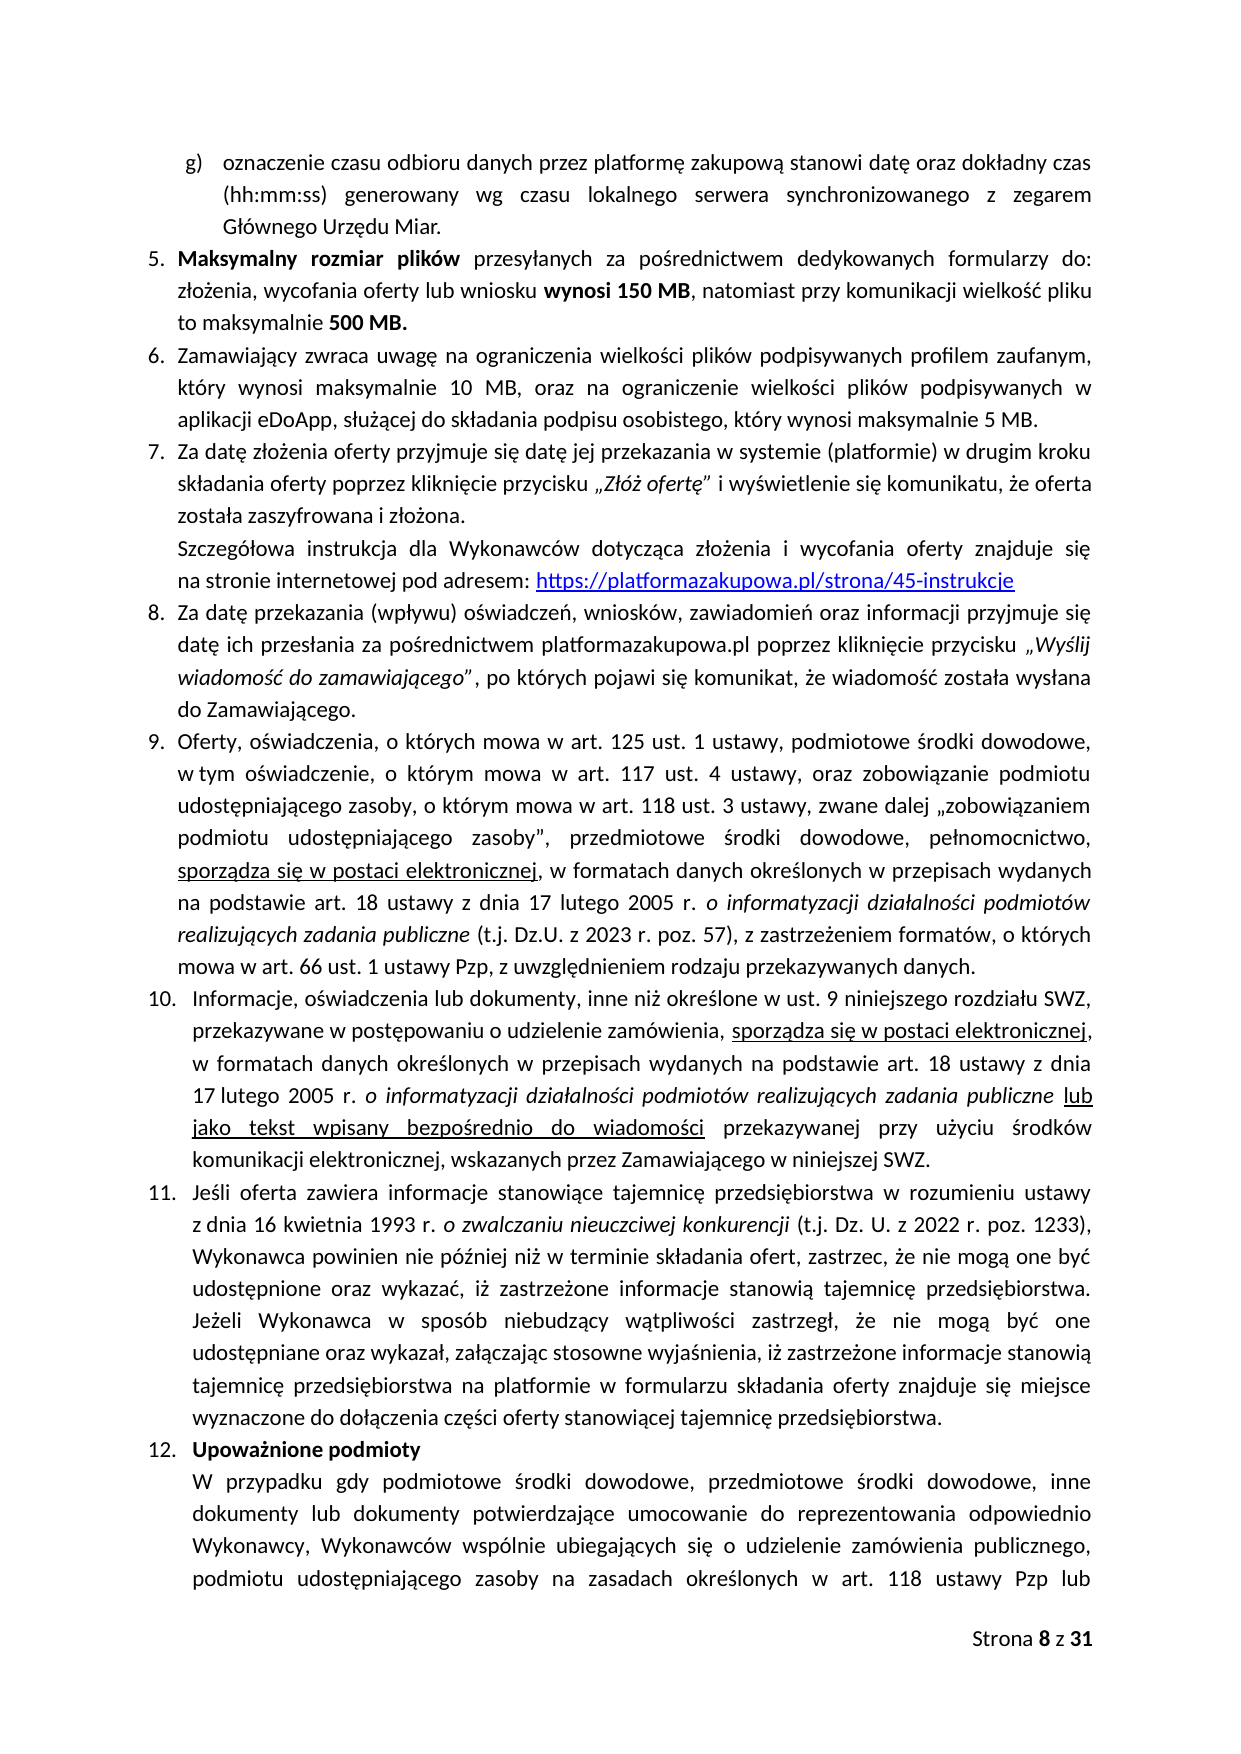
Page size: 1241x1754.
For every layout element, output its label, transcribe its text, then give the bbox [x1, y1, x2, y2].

list Oferty, oświadczenia, o których mowa w art. 125 ust. 1 ustawy, podmiotowe środki dowodowe, w tym oświadczenie, o którym mowa w art. 117 ust. 4 ustawy, oraz zobowiązanie podmiotu udostępniającego zasoby, o którym mowa w art. 118 ust. 3 ustawy, zwane dalej „zobowiązaniem podmiotu udostępniającego zasoby”, przedmiotowe środki dowodowe, pełnomocnictwo, sporządza się w postaci elektronicznej, w formatach danych określonych w przepisach wydanych na podstawie art. 18 ustawy z dnia 17 lutego 2005 r. o informatyzacji działalności podmiotów realizujących zadania publiczne (t.j. Dz.U. z 2023 r. poz. 57), z zastrzeżeniem formatów, o których mowa w art. 66 ust. 1 ustawy Pzp, z uwzględnieniem rodzaju przekazywanych danych. [148, 727, 1093, 980]
list Za datę złożenia oferty przyjmuje się datę jej przekazania w systemie (platformie) w drugim kroku składania oferty poprzez kliknięcie przycisku „Złóż ofertę” i wyświetlenie się komunikatu, że oferta została zaszyfrowana i złożona. [148, 437, 1093, 530]
list oznaczenie czasu odbioru danych przez platformę zakupową stanowi datę oraz dokładny czas (hh:mm:ss) generowany wg czasu lokalnego serwera synchronizowanego z zegarem Głównego Urzędu Miar. [185, 148, 1093, 240]
list Szczegółowa instrukcja dla Wykonawców dotycząca złożenia i wycofania oferty znajduje się na stronie internetowej pod adresem: https://platformazakupowa.pl/strona/45-instrukcje [177, 534, 1093, 594]
list Jeśli oferta zawiera informacje stanowiące tajemnicę przedsiębiorstwa w rozumieniu ustawy z dnia 16 kwietnia 1993 r. o zwalczaniu nieuczciwej konkurencji (t.j. Dz. U. z 2022 r. poz. 1233), Wykonawca powinien nie później niż w terminie składania ofert, zastrzec, że nie mogą one być udostępnione oraz wykazać, iż zastrzeżone informacje stanowią tajemnicę przedsiębiorstwa. Jeżeli Wykonawca w sposób niebudzący wątpliwości zastrzegł, że nie mogą być one udostępniane oraz wykazał, załączając stosowne wyjaśnienia, iż zastrzeżone informacje stanowią tajemnicę przedsiębiorstwa na platformie w formularzu składania oferty znajduje się miejsce wyznaczone do dołączenia części oferty stanowiącej tajemnicę przedsiębiorstwa. [148, 1178, 1093, 1431]
list Zamawiający zwraca uwagę na ograniczenia wielkości plików podpisywanych profilem zaufanym, który wynosi maksymalnie 10 MB, oraz na ograniczenie wielkości plików podpisywanych w aplikacji eDoApp, służącej do składania podpisu osobistego, który wynosi maksymalnie 5 MB. [148, 341, 1093, 433]
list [192, 1467, 1093, 1592]
list Upoważnione podmioty [148, 1435, 1093, 1463]
list Informacje, oświadczenia lub dokumenty, inne niż określone w ust. 9 niniejszego rozdziału SWZ, przekazywane w postępowaniu o udzielenie zamówienia, sporządza się w postaci elektronicznej, w formatach danych określonych w przepisach wydanych na podstawie art. 18 ustawy z dnia 17 lutego 2005 r. o informatyzacji działalności podmiotów realizujących zadania publiczne lub jako tekst wpisany bezpośrednio do wiadomości przekazywanej przy użyciu środków komunikacji elektronicznej, wskazanych przez Zamawiającego w niniejszej SWZ. [148, 984, 1093, 1173]
list Maksymalny rozmiar plików przesyłanych za pośrednictwem dedykowanych formularzy do: złożenia, wycofania oferty lub wniosku wynosi 150 MB, natomiast przy komunikacji wielkość pliku to maksymalnie 500 MB. [148, 244, 1093, 337]
list Za datę przekazania (wpływu) oświadczeń, wniosków, zawiadomień oraz informacji przyjmuje się datę ich przesłania za pośrednictwem platformazakupowa.pl poprzez kliknięcie przycisku „Wyślij wiadomość do zamawiającego”, po których pojawi się komunikat, że wiadomość została wysłana do Zamawiającego. [148, 598, 1093, 723]
